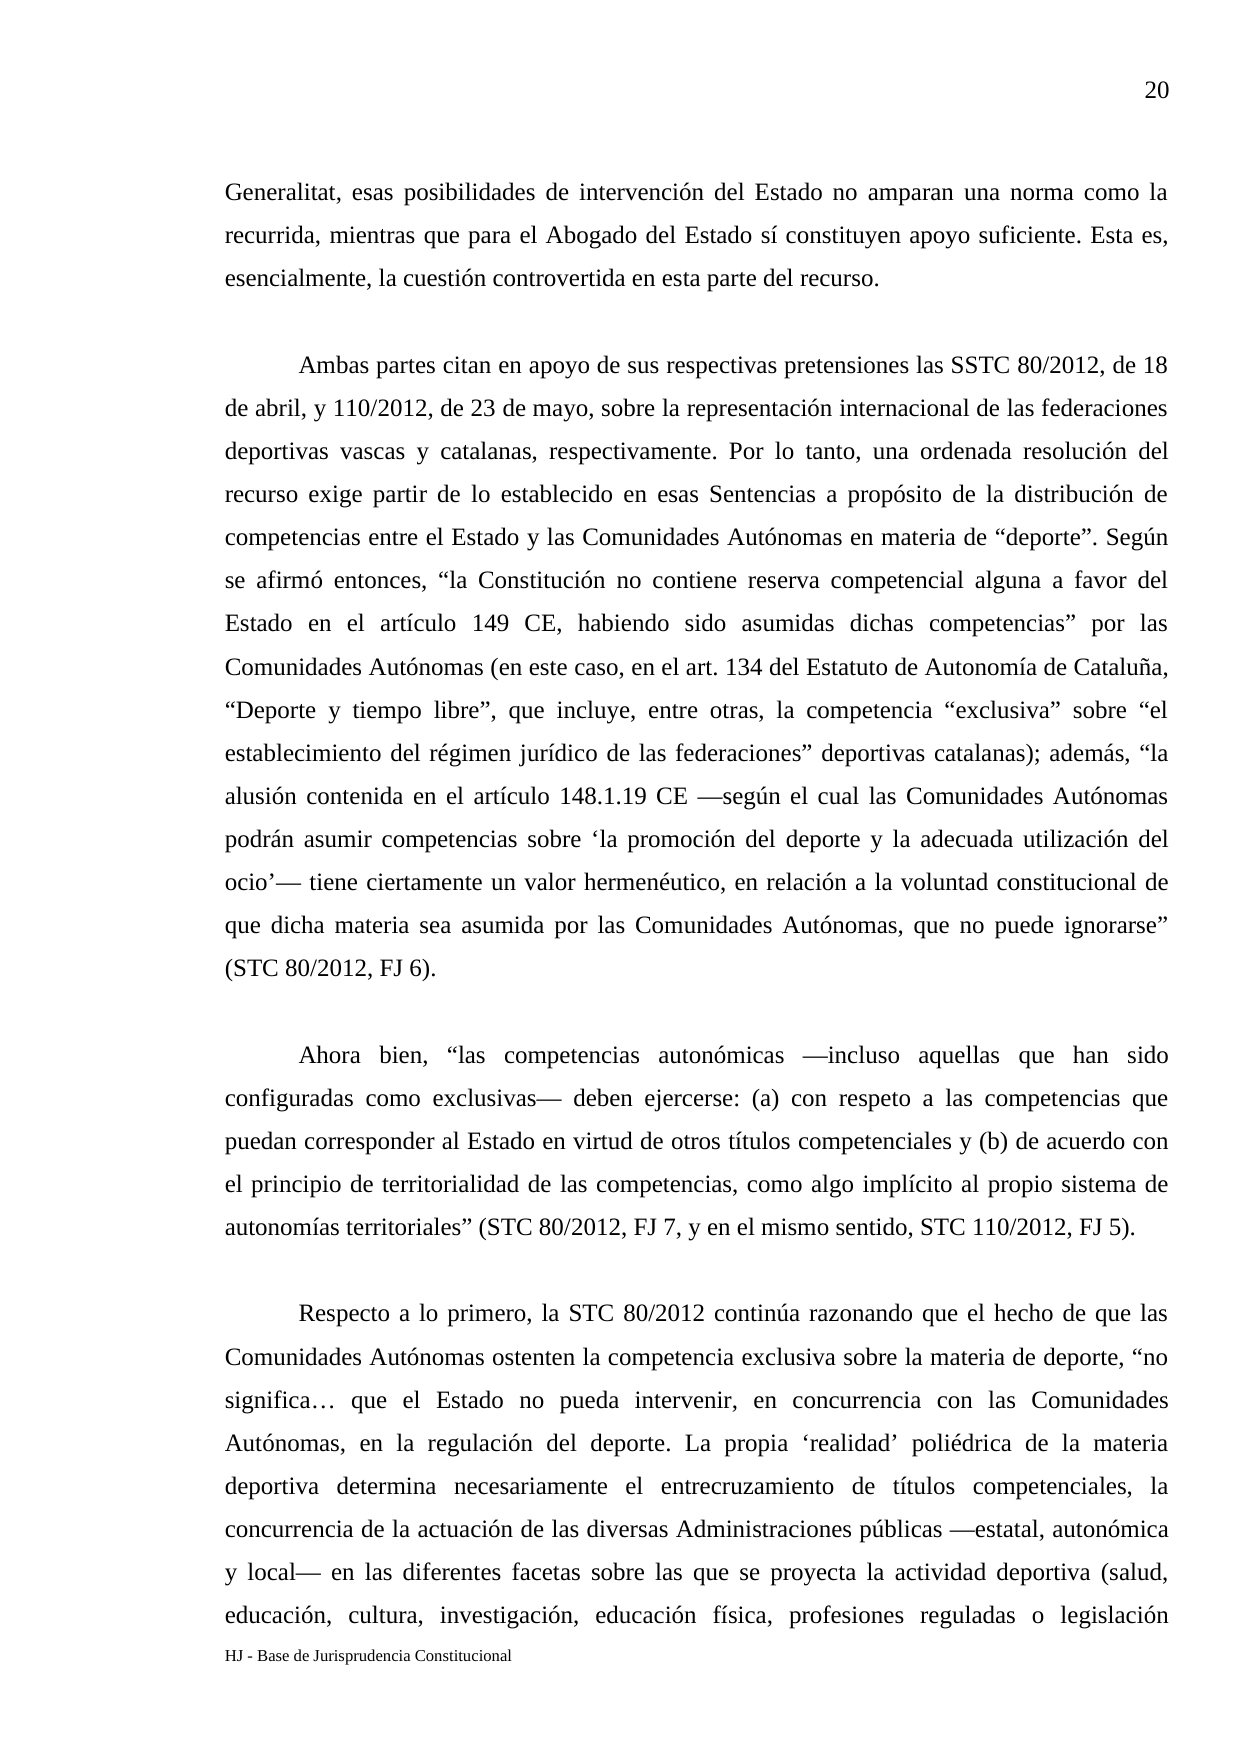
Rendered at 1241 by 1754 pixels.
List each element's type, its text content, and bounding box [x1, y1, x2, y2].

text Ambas partes citan en apoyo de sus respectivas pretensiones las SSTC 80/2012, de 18 de abril, y 110/2012, de 23 de mayo, sobre la representación internacional de las federaciones deportivas vascas y catalanas, respectivamente. Por lo tanto, una ordenada resolución del recurso exige partir de lo establecido en esas Sentencias a propósito de la distribución de competencias entre el Estado y las Comunidades Autónomas en materia de “deporte”. Según se afirmó entonces, “la Constitución no contiene reserva competencial alguna a favor del Estado en el artículo 149 CE, habiendo sido asumidas dichas competencias” por las Comunidades Autónomas (en este caso, en el art. 134 del Estatuto de Autonomía de Cataluña, “Deporte y tiempo libre”, que incluye, entre otras, la competencia “exclusiva” sobre “el establecimiento del régimen jurídico de las federaciones” deportivas catalanas); además, “la alusión contenida en el artículo 148.1.19 CE —según el cual las Comunidades Autónomas podrán asumir competencias sobre ‘la promoción del deporte y la adecuada utilización del ocio’— tiene ciertamente un valor hermenéutico, en relación a la voluntad constitucional de que dicha materia sea asumida por las Comunidades Autónomas, que no puede ignorarse” (STC 80/2012, FJ 6). [224, 350, 1169, 982]
text Ahora bien, “las competencias autonómicas —incluso aquellas que han sido configuradas como exclusivas— deben ejercerse: (a) con respeto a las competencias que puedan corresponder al Estado en virtud de otros títulos competenciales y (b) de acuerdo con el principio de territorialidad de las competencias, como algo implícito al propio sistema de autonomías territoriales” (STC 80/2012, FJ 7, y en el mismo sentido, STC 110/2012, FJ 5). [224, 1040, 1169, 1241]
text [224, 177, 1169, 292]
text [224, 1298, 1169, 1629]
